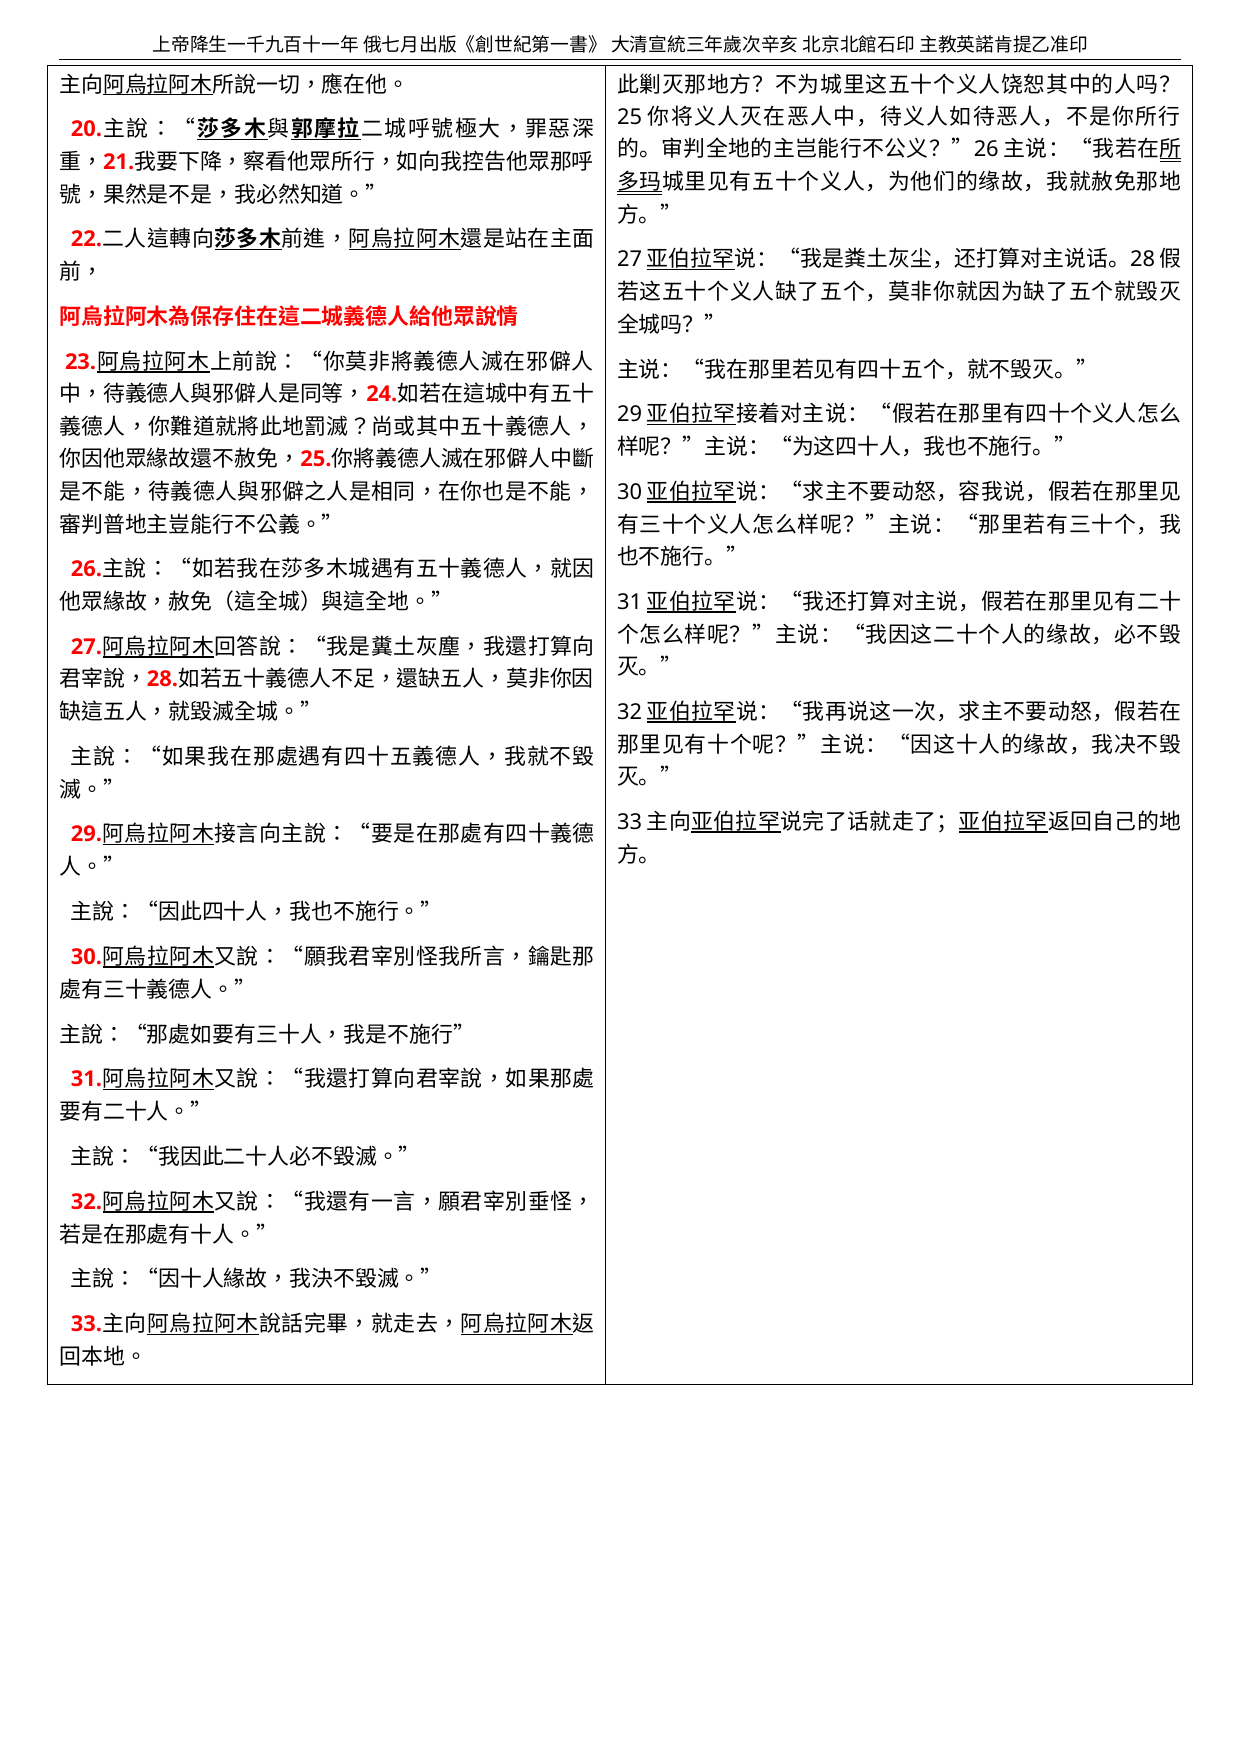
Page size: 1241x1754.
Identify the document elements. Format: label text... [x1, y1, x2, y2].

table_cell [606, 66, 1192, 1384]
